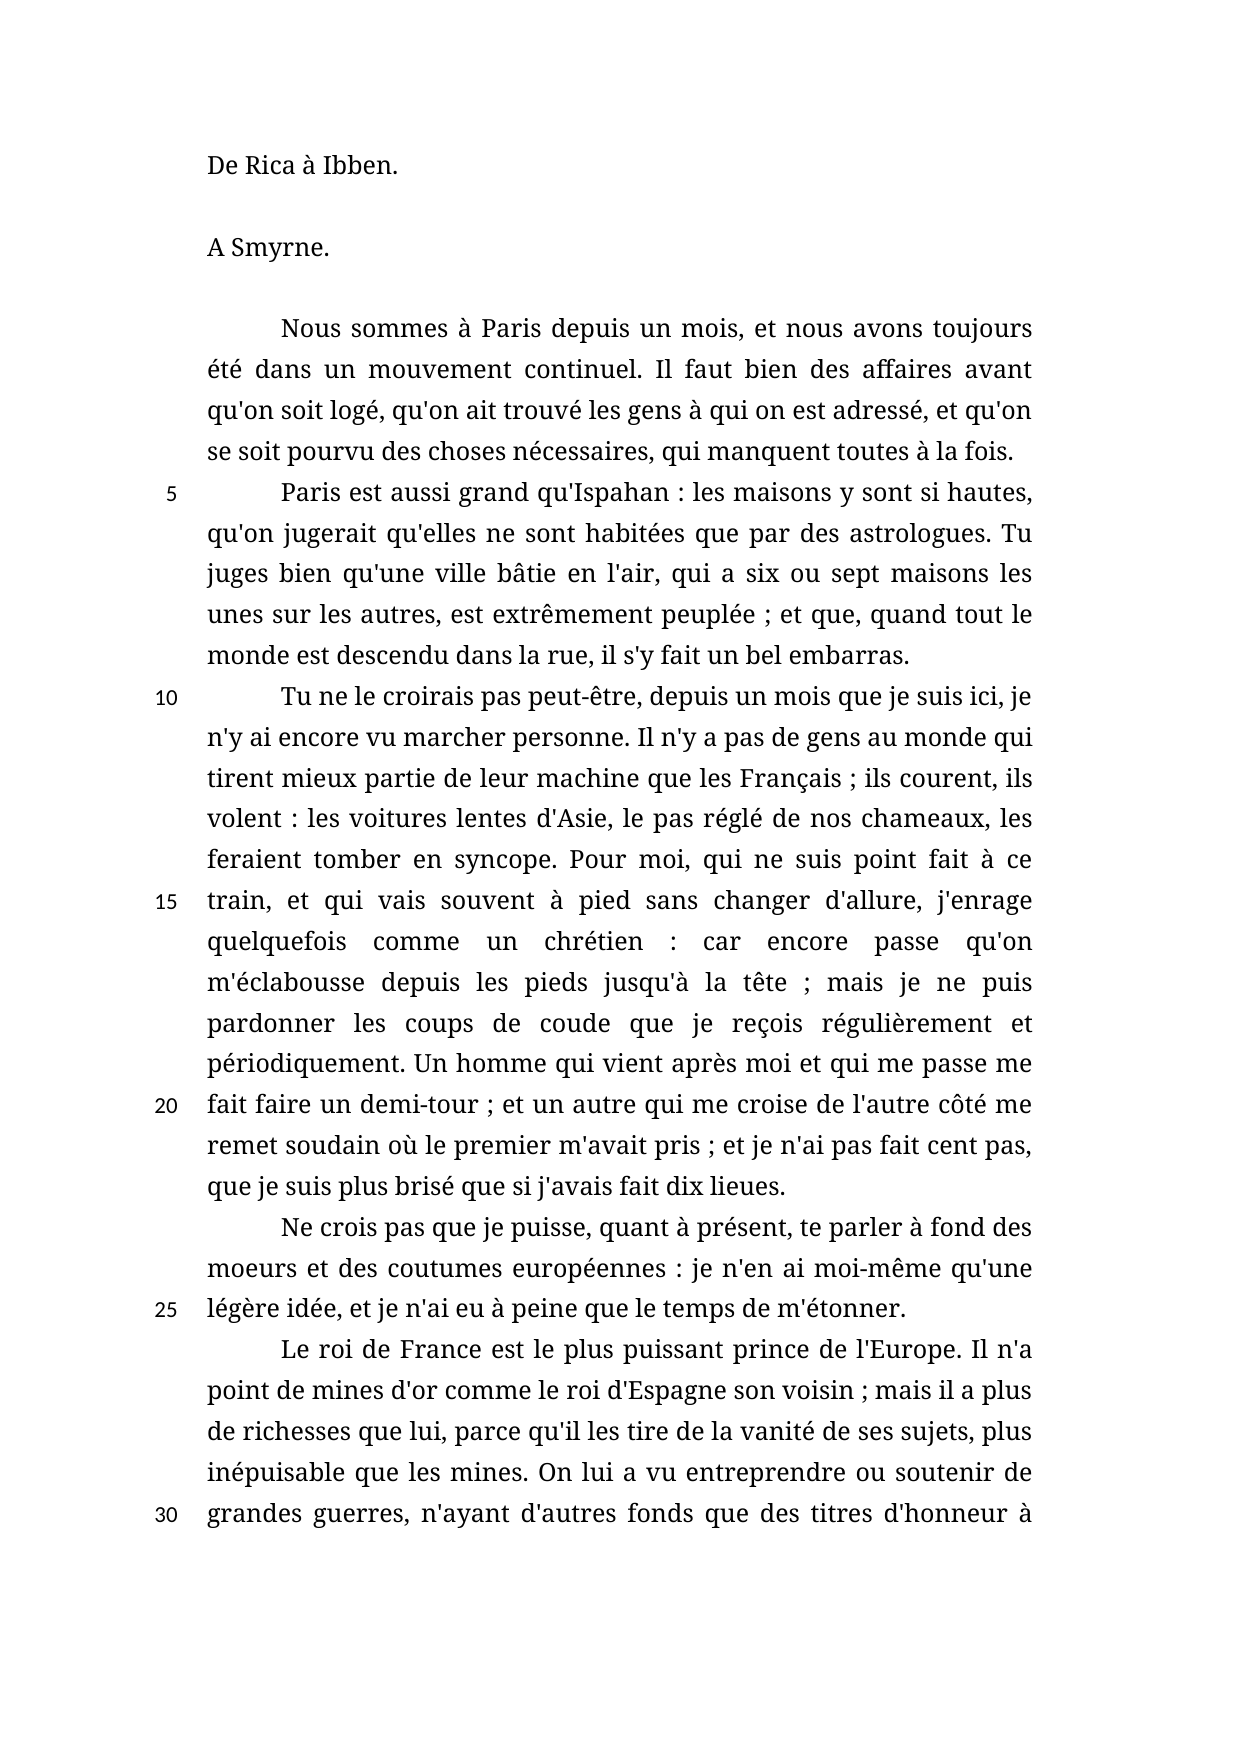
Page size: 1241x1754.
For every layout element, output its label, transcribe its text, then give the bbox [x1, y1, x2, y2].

text Nous sommes à Paris depuis un mois, et nous avons toujours été dans un mouvement continuel. Il faut bien des affaires avant qu'on soit logé, qu'on ait trouvé les gens à qui on est adressé, et qu'on se soit pourvu des choses nécessaires, qui manquent toutes à la fois. [207, 311, 1033, 468]
text Ne crois pas que je puisse, quant à présent, te parler à fond des moeurs et des coutumes européennes : je n'en ai moi-même qu'une légère idée, et je n'ai eu à peine que le temps de m'étonner. [207, 1209, 1033, 1325]
text De Rica à Ibben. [207, 148, 1033, 182]
text A Smyrne. [207, 229, 1033, 263]
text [207, 1332, 1033, 1529]
text Paris est aussi grand qu'Ispahan : les maisons y sont si hautes, qu'on jugerait qu'elles ne sont habitées que par des astrologues. Tu juges bien qu'une ville bâtie en l'air, qui a six ou sept maisons les unes sur les autres, est extrêmement peuplée ; et que, quand tout le monde est descendu dans la rue, il s'y fait un bel embarras. [207, 474, 1033, 672]
text Tu ne le croirais pas peut-être, depuis un mois que je suis ici, je n'y ai encore vu marcher personne. Il n'y a pas de gens au monde qui tirent mieux partie de leur machine que les Français ; ils courent, ils volent : les voitures lentes d'Asie, le pas réglé de nos chameaux, les feraient tomber en syncope. Pour moi, qui ne suis point fait à ce train, et qui vais souvent à pied sans changer d'allure, j'enrage quelquefois comme un chrétien : car encore passe qu'on m'éclabousse depuis les pieds jusqu'à la tête ; mais je ne puis pardonner les coups de coude que je reçois régulièrement et périodiquement. Un homme qui vient après moi et qui me passe me fait faire un demi-tour ; et un autre qui me croise de l'autre côté me remet soudain où le premier m'avait pris ; et je n'ai pas fait cent pas, que je suis plus brisé que si j'avais fait dix lieues. [207, 678, 1033, 1203]
